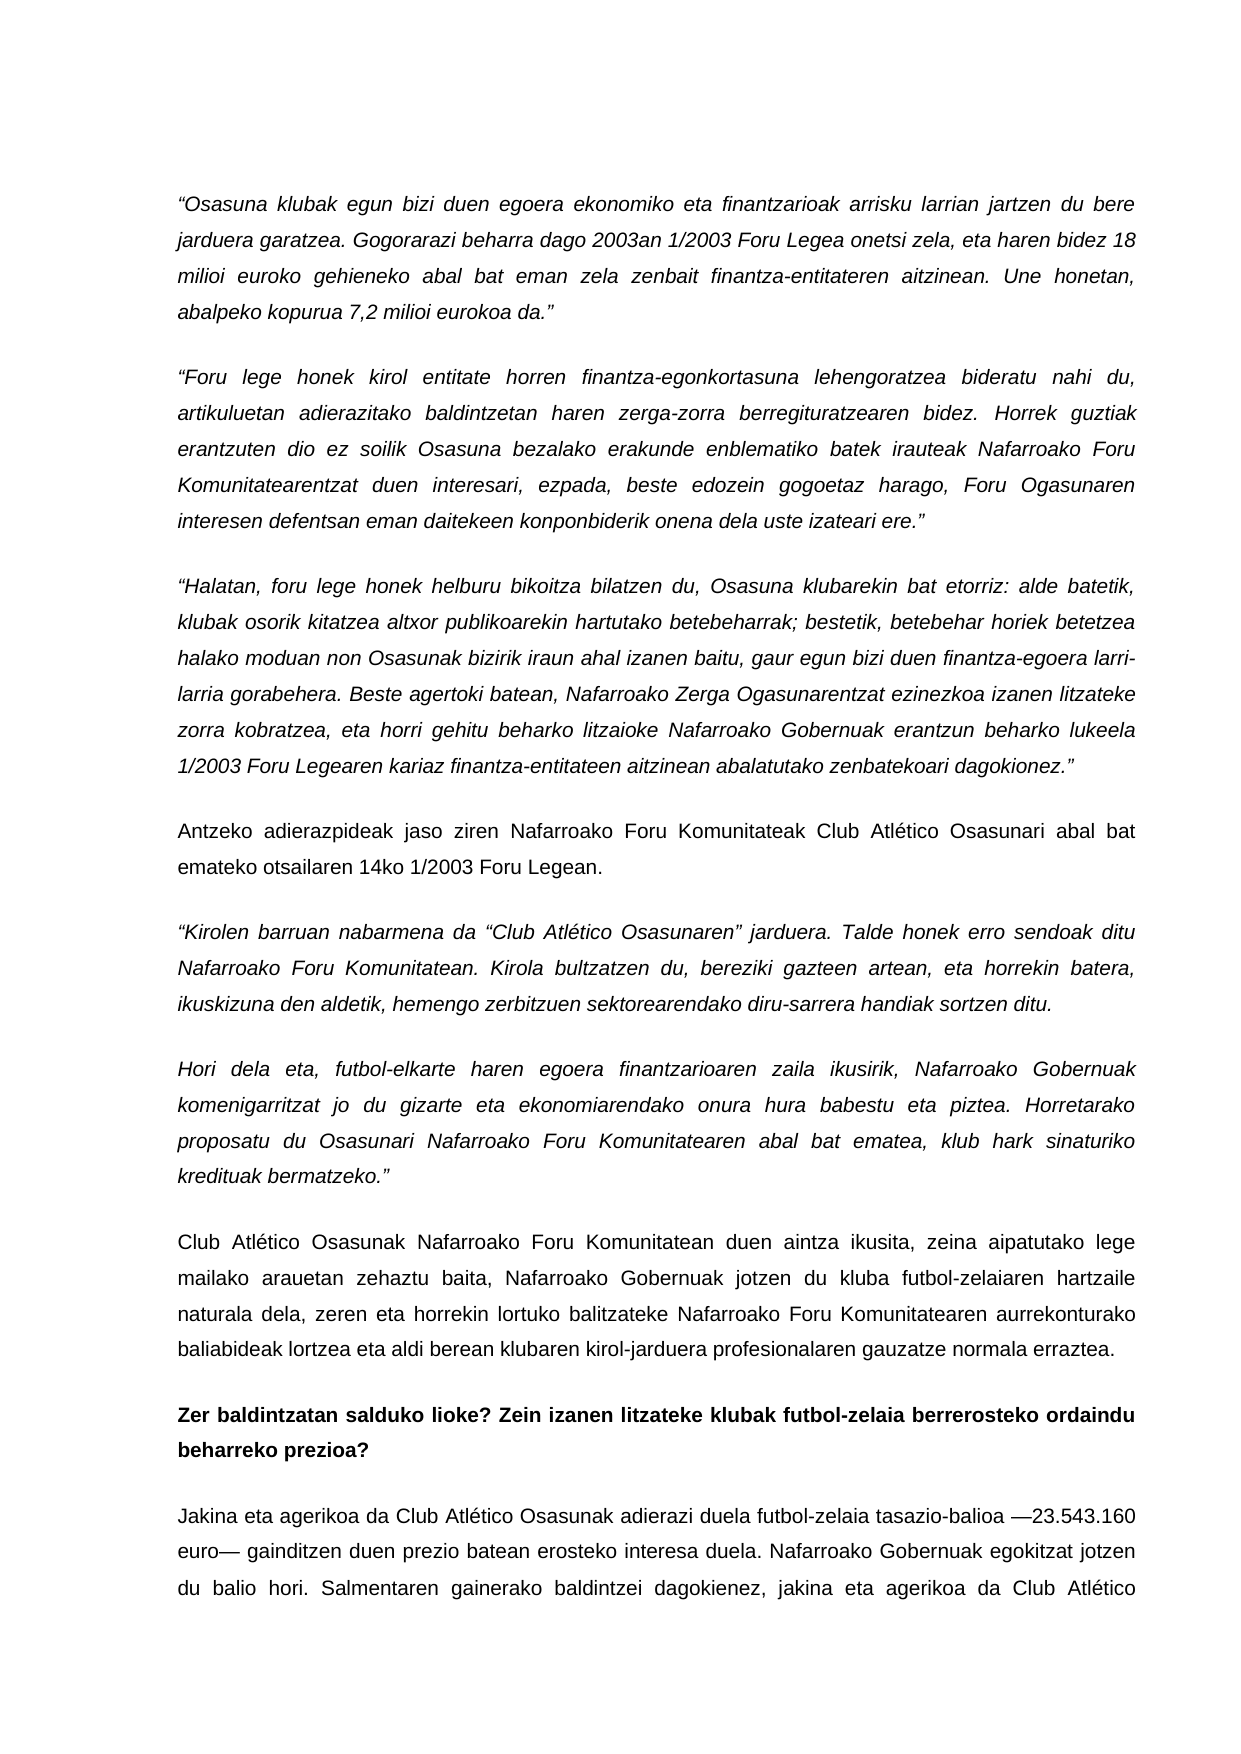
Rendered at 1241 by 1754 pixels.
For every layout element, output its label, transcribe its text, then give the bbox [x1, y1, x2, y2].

text “Osasuna klubak egun bizi duen egoera ekonomiko eta finantzarioak arrisku larrian jartzen du bere jarduera garatzea. Gogorarazi beharra dago 2003an 1/2003 Foru Legea onetsi zela, eta haren bidez 18 milioi euroko gehieneko abal bat eman zela zenbait finantza-entitateren aitzinean. Une honetan, abalpeko kopurua 7,2 milioi eurokoa da.” [177, 192, 1137, 324]
text Antzeko adierazpideak jaso ziren Nafarroako Foru Komunitateak Club Atlético Osasunari abal bat emateko otsailaren 14ko 1/2003 Foru Legean. [177, 818, 1137, 878]
text “Halatan, foru lege honek helburu bikoitza bilatzen du, Osasuna klubarekin bat etorriz: alde batetik, klubak osorik kitatzea altxor publikoarekin hartutako betebeharrak; bestetik, betebehar horiek betetzea halako moduan non Osasunak bizirik iraun ahal izanen baitu, gaur egun bizi duen finantza-egoera larri-larria gorabehera. Beste agertoki batean, Nafarroako Zerga Ogasunarentzat ezinezkoa izanen litzateke zorra kobratzea, eta horri gehitu beharko litzaioke Nafarroako Gobernuak erantzun beharko lukeela 1/2003 Foru Legearen kariaz finantza-entitateen aitzinean abalatutako zenbatekoari dagokionez.” [177, 574, 1137, 777]
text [177, 1503, 1137, 1599]
text Hori dela eta, futbol-elkarte haren egoera finantzarioaren zaila ikusirik, Nafarroako Gobernuak komenigarritzat jo du gizarte eta ekonomiarendako onura hura babestu eta piztea. Horretarako proposatu du Osasunari Nafarroako Foru Komunitatearen abal bat ematea, klub hark sinaturiko kredituak bermatzeko.” [177, 1057, 1137, 1188]
text Zer baldintzatan salduko lioke? Zein izanen litzateke klubak futbol-zelaia berrerosteko ordaindu beharreko prezioa? [177, 1402, 1137, 1462]
text “Kirolen barruan nabarmena da “Club Atlético Osasunaren” jarduera. Talde honek erro sendoak ditu Nafarroako Foru Komunitatean. Kirola bultzatzen du, bereziki gazteen artean, eta horrekin batera, ikuskizuna den aldetik, hemengo zerbitzuen sektorearendako diru-sarrera handiak sortzen ditu. [177, 919, 1137, 1015]
text “Foru lege honek kirol entitate horren finantza-egonkortasuna lehengoratzea bideratu nahi du, artikuluetan adierazitako baldintzetan haren zerga-zorra berregituratzearen bidez. Horrek guztiak erantzuten dio ez soilik Osasuna bezalako erakunde enblematiko batek irauteak Nafarroako Foru Komunitatearentzat duen interesari, ezpada, beste edozein gogoetaz harago, Foru Ogasunaren interesen defentsan eman daitekeen konponbiderik onena dela uste izateari ere.” [177, 365, 1137, 533]
text Club Atlético Osasunak Nafarroako Foru Komunitatean duen aintza ikusita, zeina aipatutako lege mailako arauetan zehaztu baita, Nafarroako Gobernuak jotzen du kluba futbol-zelaiaren hartzaile naturala dela, zeren eta horrekin lortuko balitzateke Nafarroako Foru Komunitatearen aurrekonturako baliabideak lortzea eta aldi berean klubaren kirol-jarduera profesionalaren gauzatze normala erraztea. [177, 1229, 1137, 1361]
